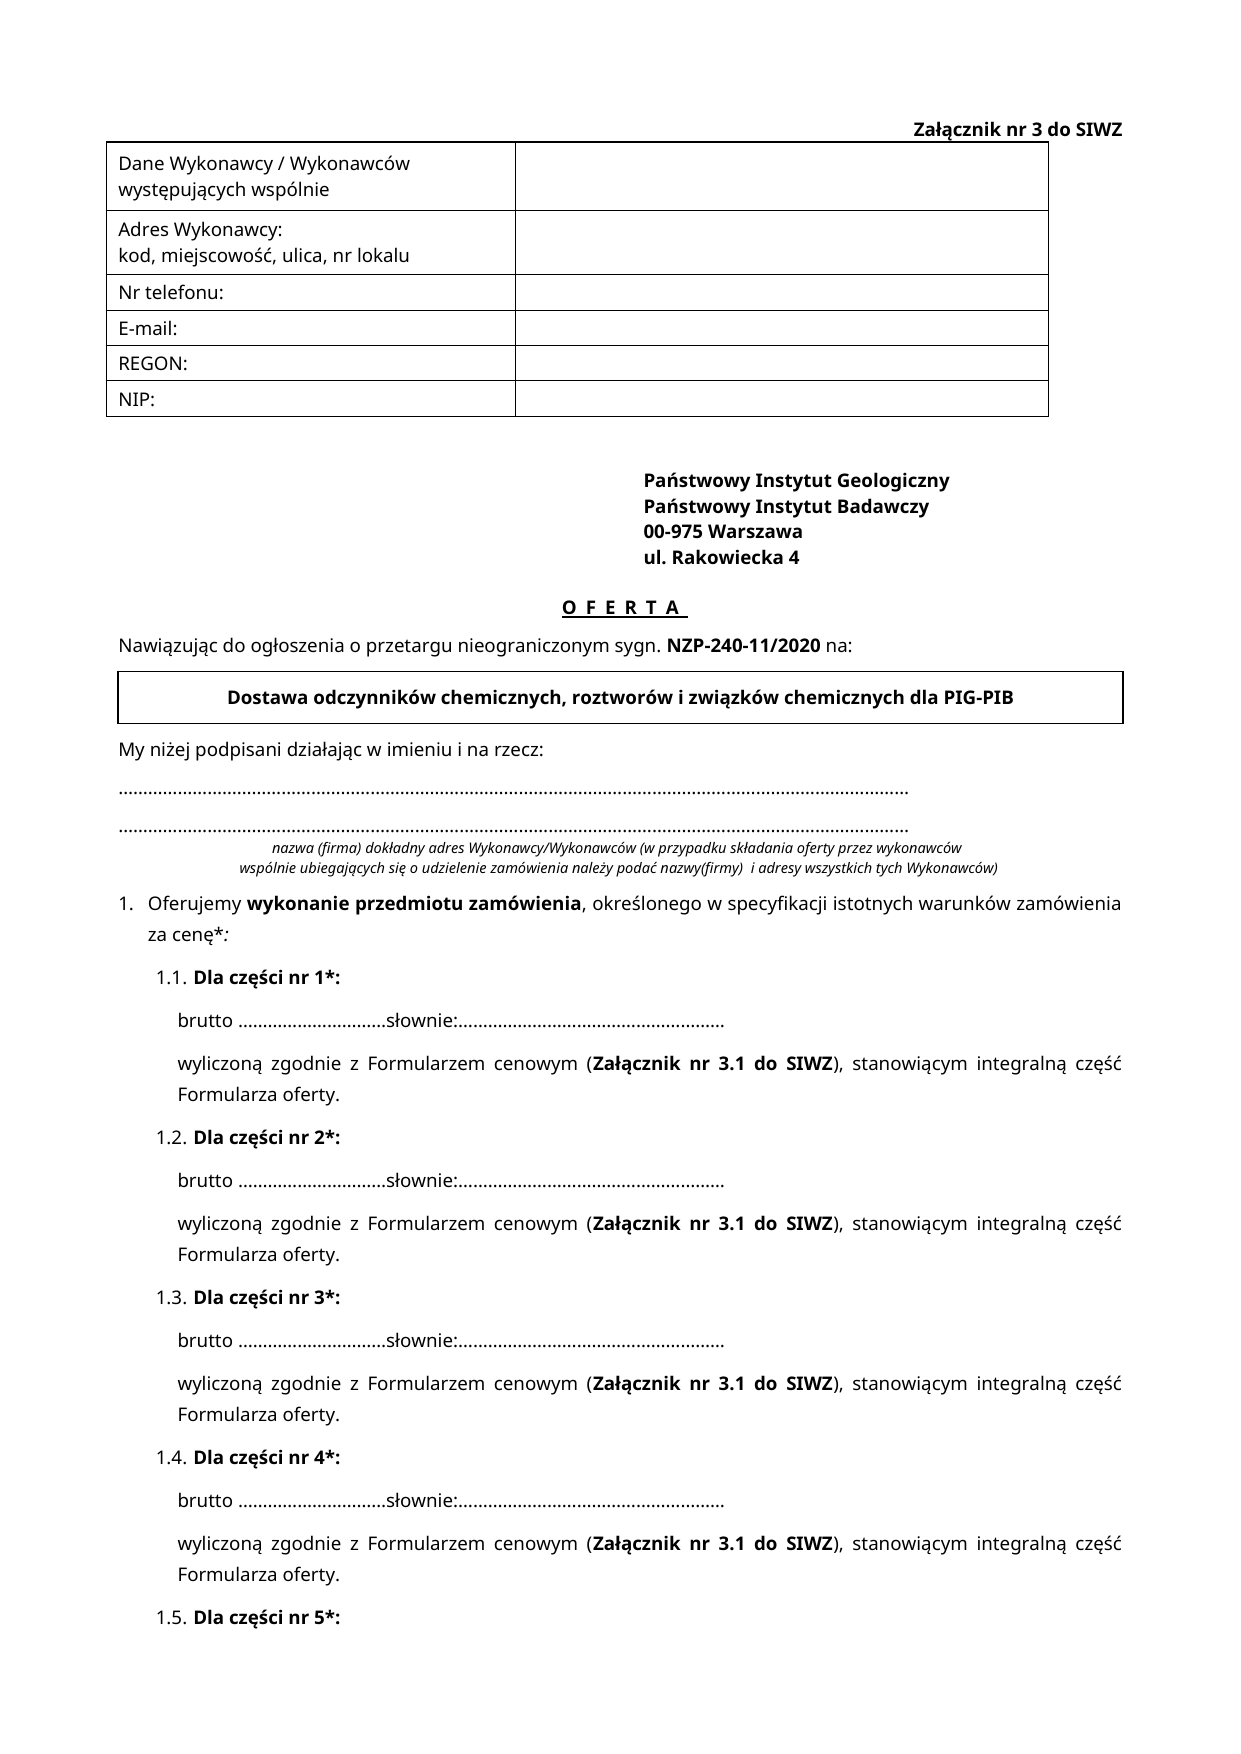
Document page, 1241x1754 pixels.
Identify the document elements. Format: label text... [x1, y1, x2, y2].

list Dla części nr 1*: [156, 964, 1122, 990]
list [177, 1487, 1122, 1513]
text ………………………………………………………………………………………………………………………………….………… [118, 813, 1122, 838]
text Nawiązując do ogłoszenia o przetargu nieograniczonym sygn. NZP-240-11/2020 na: [118, 632, 1122, 658]
list brutto …………………………słownie:……………………………………………… [177, 1327, 1122, 1353]
list Dla części nr 5*: [156, 1604, 1122, 1630]
text ul. Rakowiecka 4 [643, 544, 1122, 569]
table_cell NIP: [107, 381, 515, 416]
text ………………………………………………………………………………………………………………………………….………… [118, 775, 1122, 800]
table_cell [516, 311, 1048, 345]
table_header Dostawa odczynników chemicznych, roztworów i związków chemicznych dla PIG-PIB [119, 672, 1122, 723]
text 00-975 Warszawa [643, 518, 1122, 544]
table_cell [516, 346, 1048, 380]
text Załącznik nr 3 do SIWZ [118, 116, 1122, 141]
list Dla części nr 3*: [156, 1284, 1122, 1310]
text O F E R T A [118, 594, 1122, 620]
list Dla części nr 4*: [156, 1444, 1122, 1470]
list wyliczoną zgodnie z Formularzem cenowym (Załącznik nr 3.1 do SIWZ), stanowiącym integralną część Formularza oferty. [177, 1371, 1122, 1427]
list Dla części nr 2*: [156, 1124, 1122, 1150]
text Państwowy Instytut Badawczy [643, 493, 1122, 518]
table_cell E-mail: [107, 311, 515, 345]
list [177, 1531, 1122, 1587]
list wyliczoną zgodnie z Formularzem cenowym (Załącznik nr 3.1 do SIWZ), stanowiącym integralną część Formularza oferty. [177, 1211, 1122, 1267]
text My niżej podpisani działając w imieniu i na rzecz: [118, 737, 1122, 762]
table_cell REGON: [107, 346, 515, 380]
table_cell [516, 275, 1048, 309]
table_header [516, 143, 1048, 209]
text Państwowy Instytut Geologiczny [643, 467, 1122, 493]
text nazwa (firma) dokładny adres Wykonawcy/Wykonawców (w przypadku składania oferty przez wykonawców wspólnie ubiegających się o udzielenie zamówienia należy podać nazwy(firmy) i adresy wszystkich tych Wykonawców) [118, 838, 1120, 878]
table_cell Nr telefonu: [107, 275, 515, 309]
list wyliczoną zgodnie z Formularzem cenowym (Załącznik nr 3.1 do SIWZ), stanowiącym integralną część Formularza oferty. [177, 1051, 1122, 1107]
list Oferujemy wykonanie przedmiotu zamówienia, określonego w specyfikacji istotnych warunków zamówienia za cenę*: [118, 891, 1122, 947]
list brutto …………………………słownie:……………………………………………… [177, 1167, 1122, 1193]
table_cell [516, 211, 1048, 274]
table_cell Adres Wykonawcy: kod, miejscowość, ulica, nr lokalu [107, 211, 515, 274]
table_cell [516, 381, 1048, 416]
list brutto …………………………słownie:……………………………………………… [177, 1007, 1122, 1033]
table_header Dane Wykonawcy / Wykonawców występujących wspólnie [107, 143, 515, 209]
